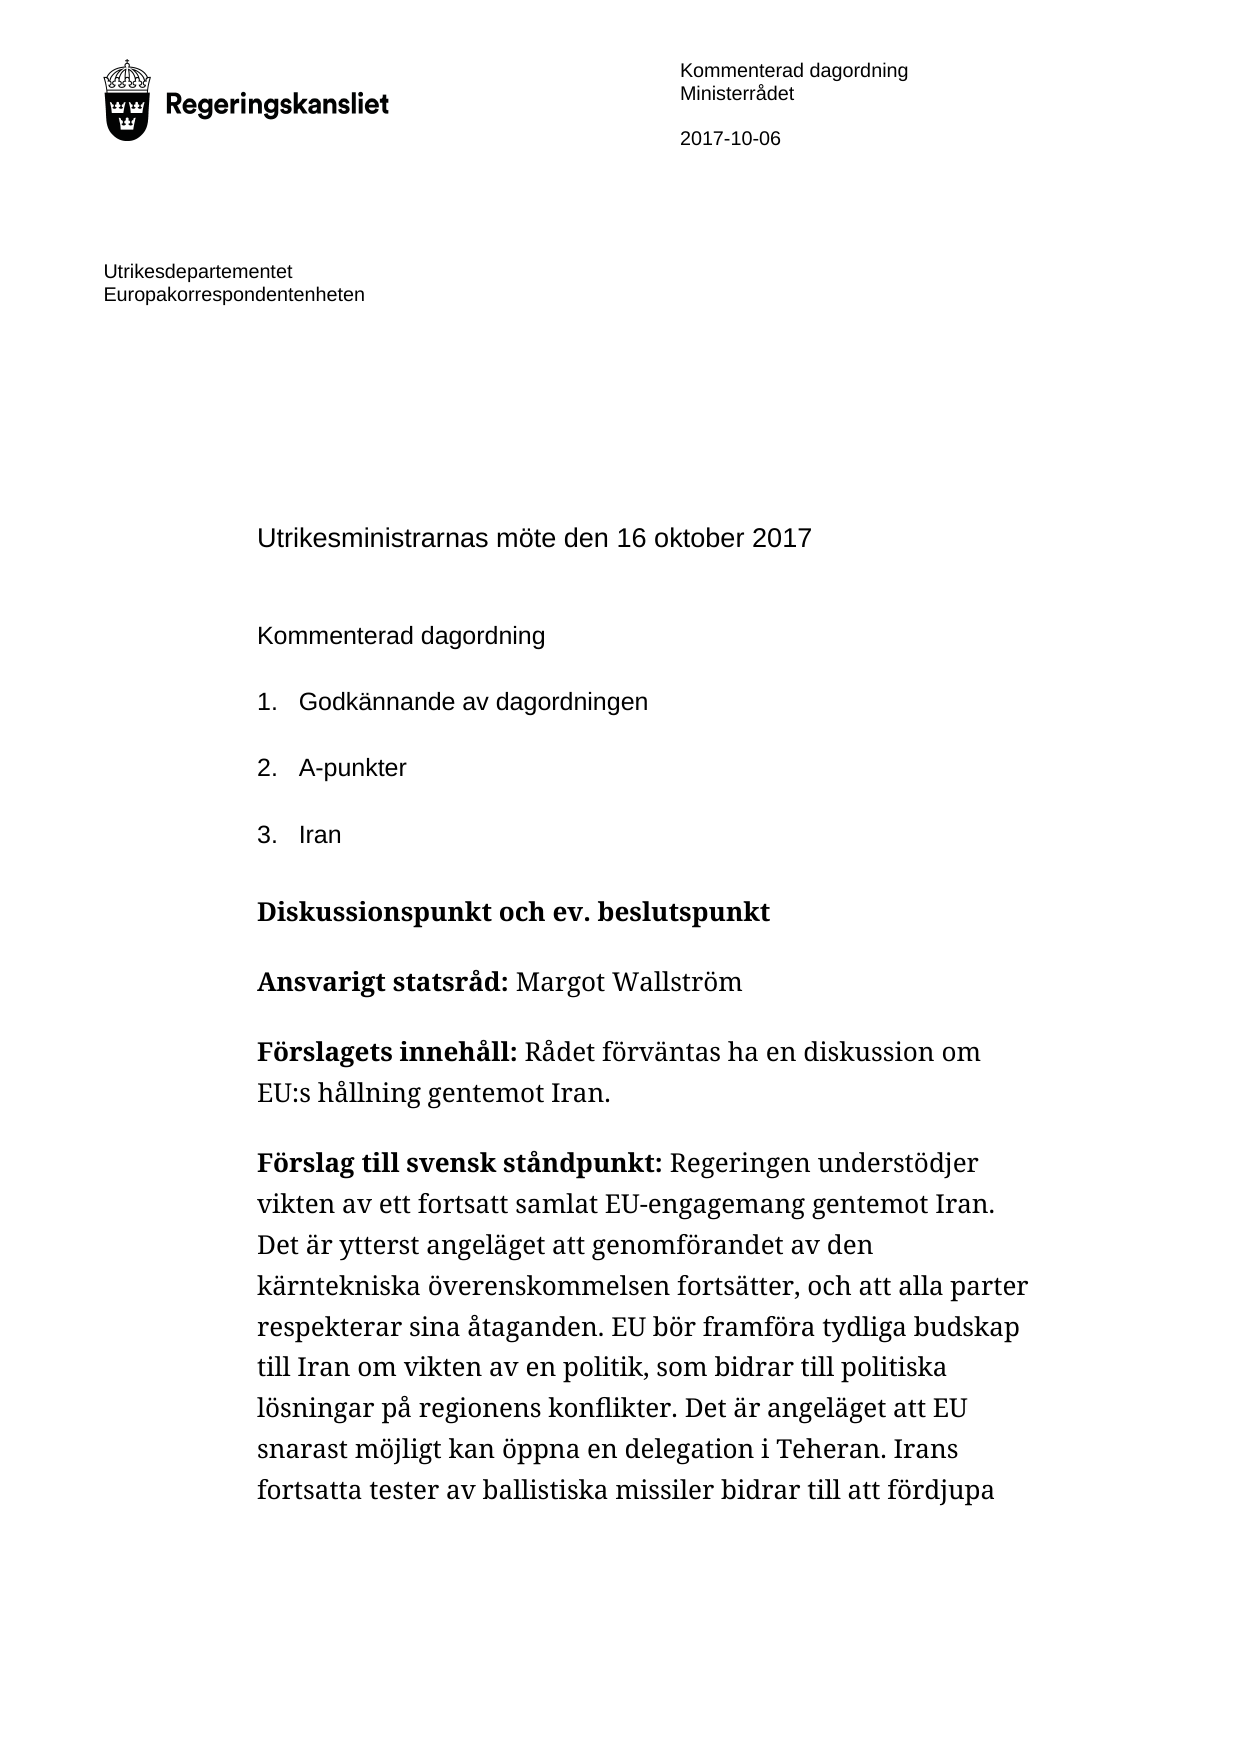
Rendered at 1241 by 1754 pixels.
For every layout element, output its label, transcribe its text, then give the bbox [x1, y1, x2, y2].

text Ansvarigt statsråd: Margot Wallström [257, 964, 1033, 999]
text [257, 1145, 1033, 1507]
text Kommenterad dagordning [257, 621, 1033, 649]
text Förslagets innehåll: Rådet förväntas ha en diskussion om EU:s hållning gentemot Iran. [257, 1034, 1033, 1110]
subtitle Godkännande av dagordningen [257, 687, 1033, 716]
text Diskussionspunkt och ev. beslutspunkt [257, 894, 1033, 929]
subtitle Iran [257, 820, 1033, 881]
picture [103, 59, 389, 141]
title Utrikesministrarnas möte den 16 oktober 2017 [257, 522, 1033, 553]
subtitle A-punkter [257, 753, 1033, 782]
